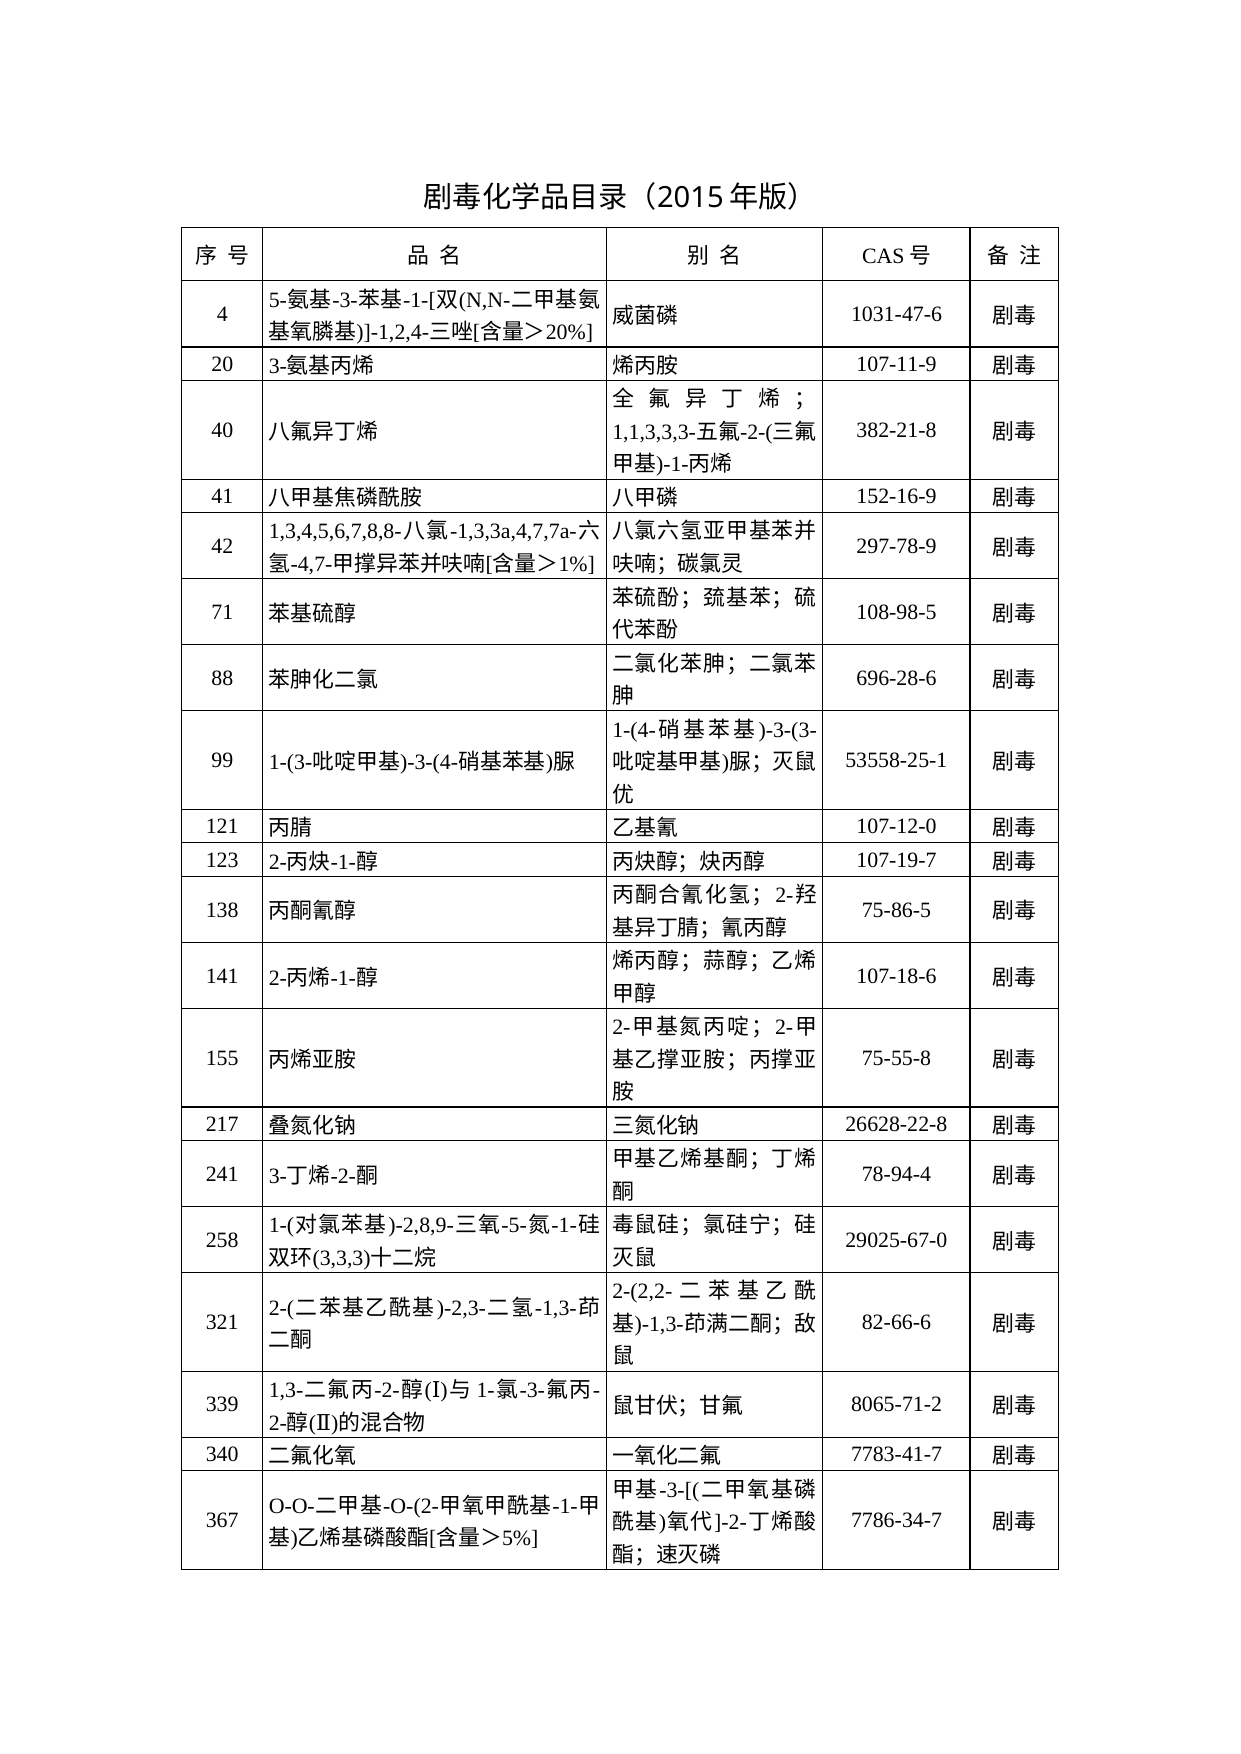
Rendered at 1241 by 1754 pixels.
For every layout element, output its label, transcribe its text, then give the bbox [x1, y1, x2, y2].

table_cell 367 [182, 1471, 262, 1569]
table_cell 苯胂化二氯 [263, 645, 606, 710]
table_cell 696-28-6 [823, 645, 969, 710]
table_cell 382-21-8 [823, 381, 969, 478]
table_cell 剧毒 [971, 810, 1058, 842]
table_cell 剧毒 [971, 281, 1058, 346]
table_cell O-O-二甲基-O-(2-甲氧甲酰基-1-甲基)乙烯基磷酸酯[含量＞5%] [263, 1471, 606, 1569]
table_cell 丙酮合氰化氢；2-羟基异丁腈；氰丙醇 [607, 877, 822, 942]
table_cell 8065-71-2 [823, 1372, 969, 1437]
table_cell 苯基硫醇 [263, 579, 606, 644]
table_cell 剧毒 [971, 480, 1058, 512]
table_cell [823, 348, 969, 380]
table_cell 1-(4-硝基苯基)-3-(3-吡啶基甲基)脲；灭鼠优 [607, 711, 822, 809]
table_cell 毒鼠硅；氯硅宁；硅灭鼠 [607, 1207, 822, 1272]
table_cell 41 [182, 480, 262, 512]
table_cell 141 [182, 943, 262, 1008]
table_cell 丙烯亚胺 [263, 1009, 606, 1106]
table_cell 剧毒 [971, 381, 1058, 478]
table_cell 烯丙醇；蒜醇；乙烯甲醇 [607, 943, 822, 1008]
table_cell 339 [182, 1372, 262, 1437]
table_cell 108-98-5 [823, 579, 969, 644]
table_cell 3-丁烯-2-酮 [263, 1141, 606, 1206]
text 剧毒化学品目录（2015年版） [187, 162, 1053, 227]
table_cell 155 [182, 1009, 262, 1106]
table_cell 剧毒 [971, 711, 1058, 809]
table_cell 258 [182, 1207, 262, 1272]
table_cell 全氟异丁烯；1,1,3,3,3-五氟-2-(三氟甲基)-1-丙烯 [607, 381, 822, 478]
table_cell 78-94-4 [823, 1141, 969, 1206]
table_cell 叠氮化钠 [263, 1108, 606, 1140]
table_cell 88 [182, 645, 262, 710]
table_cell 剧毒 [971, 1471, 1058, 1569]
table_cell 八甲磷 [607, 480, 822, 512]
table_cell 剧毒 [971, 877, 1058, 942]
table_cell 丙炔醇；炔丙醇 [607, 843, 822, 876]
table_cell 71 [182, 579, 262, 644]
table_cell 2-(二苯基乙酰基)-2,3-二氢-1,3-茚二酮 [263, 1273, 606, 1371]
table_cell 八氟异丁烯 [263, 381, 606, 478]
table_cell 苯硫酚；巯基苯；硫代苯酚 [607, 579, 822, 644]
table_cell 剧毒 [971, 513, 1058, 578]
table_cell 剧毒 [971, 579, 1058, 644]
table_cell 340 [182, 1438, 262, 1470]
table_cell 2-甲基氮丙啶；2-甲基乙撑亚胺；丙撑亚胺 [607, 1009, 822, 1106]
table_cell 82-66-6 [823, 1273, 969, 1371]
table_cell 2-丙炔-1-醇 [263, 843, 606, 876]
table_cell 42 [182, 513, 262, 578]
table_cell 5-氨基-3-苯基-1-[双(N,N-二甲基氨基氧膦基)]-1,2,4-三唑[含量＞20%] [263, 281, 606, 346]
table_cell 丙酮氰醇 [263, 877, 606, 942]
table_cell 107-12-0 [823, 810, 969, 842]
table_cell 剧毒 [971, 348, 1058, 380]
table_cell 威菌磷 [607, 281, 822, 346]
table_cell 剧毒 [971, 1009, 1058, 1106]
table_cell 剧毒 [971, 1273, 1058, 1371]
table_cell 三氮化钠 [607, 1108, 822, 1140]
table_cell 26628-22-8 [823, 1108, 969, 1140]
table_cell 152-16-9 [823, 480, 969, 512]
table_cell 1-(对氯苯基)-2,8,9-三氧-5-氮-1-硅双环(3,3,3)十二烷 [263, 1207, 606, 1272]
table_cell 2-(2,2-二苯基乙酰基)-1,3-茚满二酮；敌鼠 [607, 1273, 822, 1371]
table_header 备 注 [971, 228, 1058, 280]
table_cell 剧毒 [971, 943, 1058, 1008]
table_header 别 名 [607, 228, 822, 280]
table_cell 121 [182, 810, 262, 842]
table_cell 1,3,4,5,6,7,8,8-八氯-1,3,,4,7,-六氢-4,7-甲撑异苯并呋喃[含量＞1%] [263, 513, 606, 578]
table_cell 107-18-6 [823, 943, 969, 1008]
table_cell 八甲基焦磷酰胺 [263, 480, 606, 512]
table_cell 7786-34-7 [823, 1471, 969, 1569]
table_cell 1,3-二氟丙-2-醇(Ⅰ)与1-氯-3-氟丙-2-醇(Ⅱ)的混合物 [263, 1372, 606, 1437]
table_cell 7783-41-7 [823, 1438, 969, 1470]
table_cell 乙基氰 [607, 810, 822, 842]
table_cell 321 [182, 1273, 262, 1371]
table_cell 29025-67-0 [823, 1207, 969, 1272]
table_cell 甲基乙烯基酮；丁烯酮 [607, 1141, 822, 1206]
table_cell 20 [182, 348, 262, 380]
table_cell 107-19-7 [823, 843, 969, 876]
table_cell 剧毒 [971, 843, 1058, 876]
table_cell 2-丙烯-1-醇 [263, 943, 606, 1008]
table_header 序 号 [182, 228, 262, 280]
table_cell 剧毒 [971, 1141, 1058, 1206]
table_cell 1-(3-吡啶甲基)-3-(4-硝基苯基)脲 [263, 711, 606, 809]
table_cell 40 [182, 381, 262, 478]
table_cell 123 [182, 843, 262, 876]
table_cell 丙腈 [263, 810, 606, 842]
table_cell 烯丙胺 [607, 348, 822, 380]
table_cell 53558-25-1 [823, 711, 969, 809]
table_cell 二氟化氧 [263, 1438, 606, 1470]
table_cell 一氧化二氟 [607, 1438, 822, 1470]
table_cell 剧毒 [971, 1207, 1058, 1272]
table_cell 1031-47-6 [823, 281, 969, 346]
table_cell 3-氨基丙烯 [263, 348, 606, 380]
table_cell 剧毒 [971, 1108, 1058, 1140]
table_cell 剧毒 [971, 645, 1058, 710]
table_header 品 名 [263, 228, 606, 280]
table_header CAS号 [823, 228, 969, 280]
table_cell 217 [182, 1108, 262, 1140]
table_cell 甲基-3-[(二甲氧基磷酰基)氧代]-2-丁烯酸酯；速灭磷 [607, 1471, 822, 1569]
table_cell 75-86-5 [823, 877, 969, 942]
table_cell 鼠甘伏；甘氟 [607, 1372, 822, 1437]
table_cell 99 [182, 711, 262, 809]
table_cell 八氯六氢亚甲基苯并呋喃；碳氯灵 [607, 513, 822, 578]
table_cell 75-55-8 [823, 1009, 969, 1106]
table_cell 剧毒 [971, 1372, 1058, 1437]
table_cell 剧毒 [971, 1438, 1058, 1470]
table_cell 138 [182, 877, 262, 942]
table_cell 241 [182, 1141, 262, 1206]
table_cell 297-78-9 [823, 513, 969, 578]
table_cell 二氯化苯胂；二氯苯胂 [607, 645, 822, 710]
table_cell 4 [182, 281, 262, 346]
